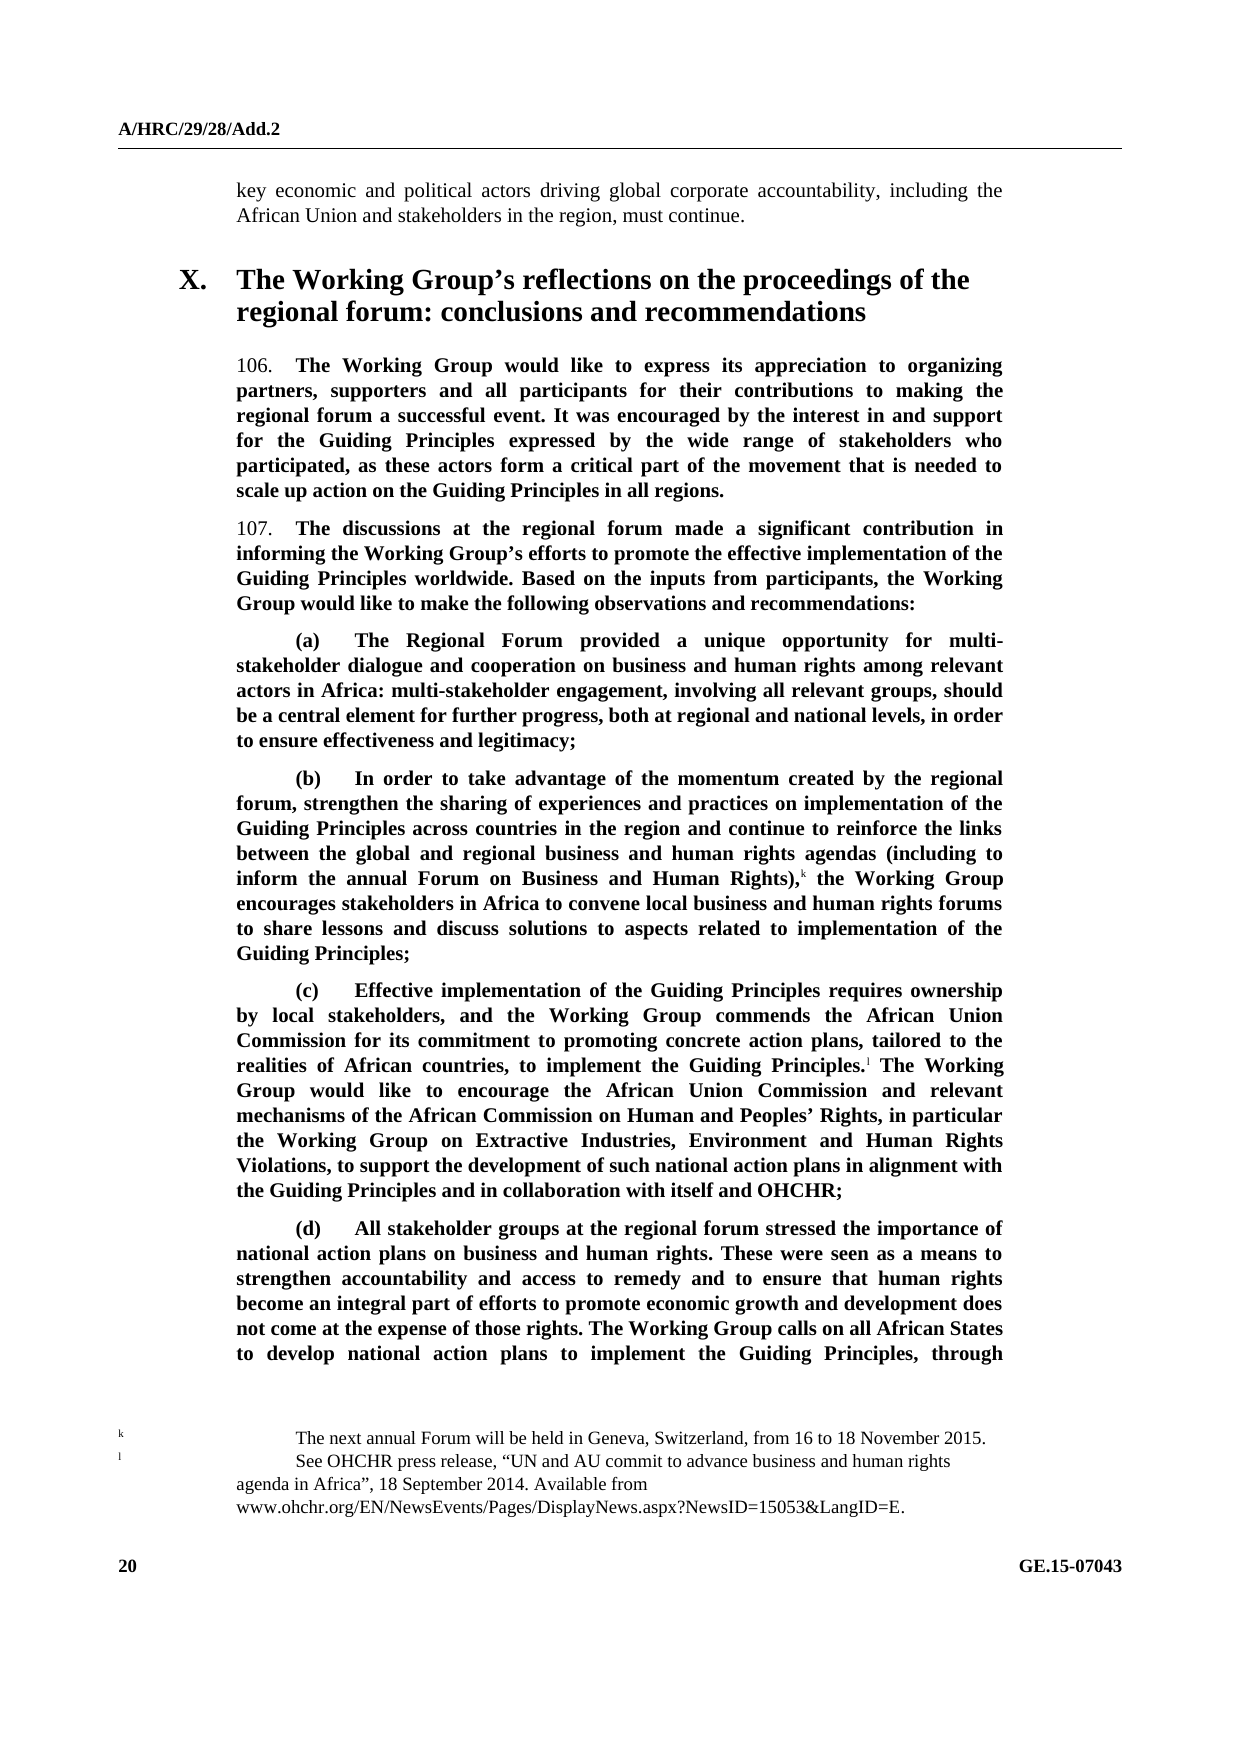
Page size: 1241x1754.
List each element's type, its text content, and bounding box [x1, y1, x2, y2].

text (a) The Regional Forum provided a unique opportunity for multi-stakeholder dialogue and cooperation on business and human rights among relevant actors in Africa: multi-stakeholder engagement, involving all relevant groups, should be a central element for further progress, both at regional and national levels, in order to ensure effectiveness and legitimacy; [236, 627, 1004, 752]
list The Working Group would like to express its appreciation to organizing partners, supporters and all participants for their contributions to making the regional forum a successful event. It was encouraged by the interest in and support for the Guiding Principles expressed by the wide range of stakeholders who participated, as these actors form a critical part of the movement that is needed to scale up action on the Guiding Principles in all regions. [236, 352, 1004, 502]
text (c) Effective implementation of the Guiding Principles requires ownership by local stakeholders, and the Working Group commends the African Union Commission for its commitment to promoting concrete action plans, tailored to the realities of African countries, to implement the Guiding Principles. The Working Group would like to encourage the African Union Commission and relevant mechanisms of the African Commission on Human and Peoples’ Rights, in particular the Working Group on Extractive Industries, Environment and Human Rights Violations, to support the development of such national action plans in alignment with the Guiding Principles and in collaboration with itself and OHCHR; [236, 977, 1004, 1202]
text X. The Working Group’s reflections on the proceedings of the regional forum: conclusions and recommendations [118, 265, 1004, 327]
list The discussions at the regional forum made a significant contribution in informing the Working Group’s efforts to promote the effective implementation of the Guiding Principles worldwide. Based on the inputs from participants, the Working Group would like to make the following observations and recommendations: [236, 515, 1004, 615]
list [236, 177, 1004, 227]
text (b) In order to take advantage of the momentum created by the regional forum, strengthen the sharing of experiences and practices on implementation of the Guiding Principles across countries in the region and continue to reinforce the links between the global and regional business and human rights agendas (including to inform the annual Forum on Business and Human Rights), the Working Group encourages stakeholders in Africa to convene local business and human rights forums to share lessons and discuss solutions to aspects related to implementation of the Guiding Principles; [236, 765, 1004, 965]
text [236, 1215, 1004, 1365]
